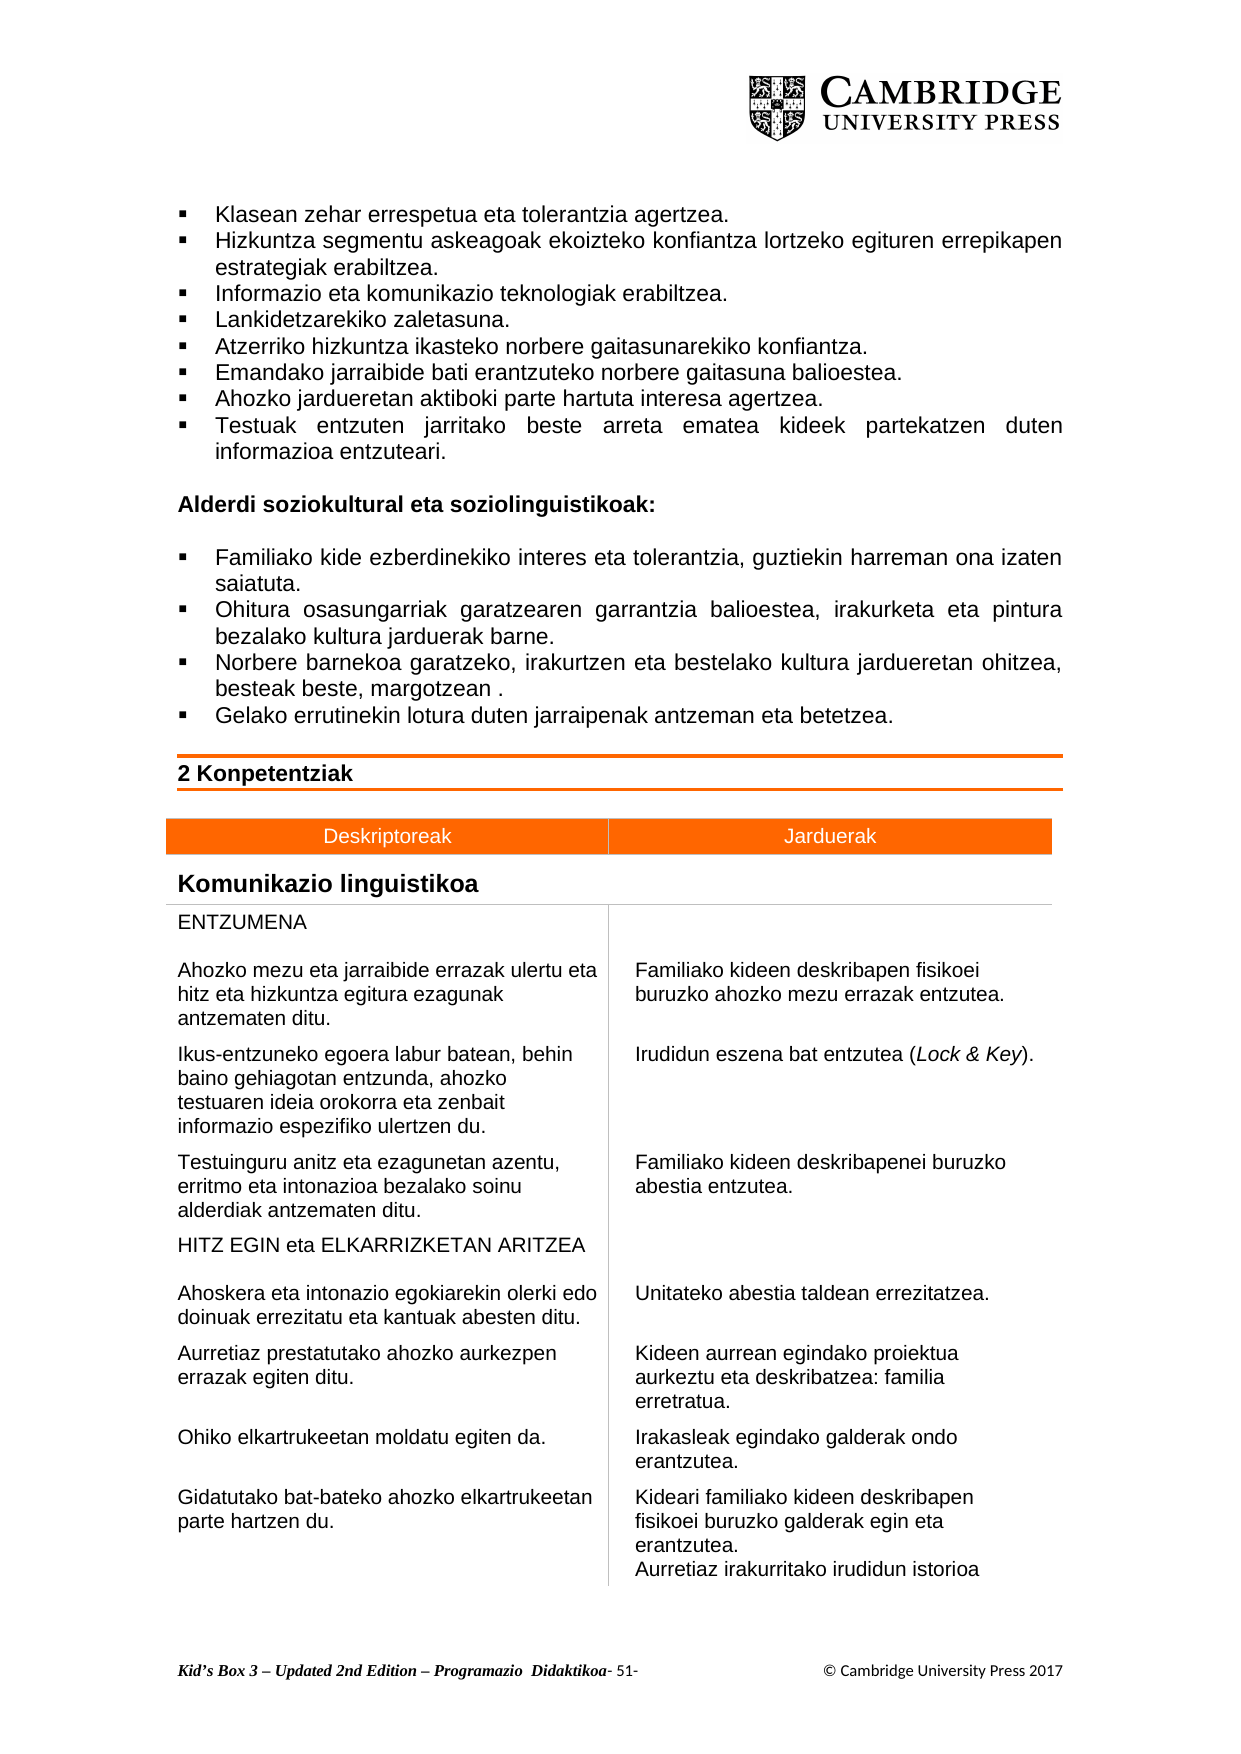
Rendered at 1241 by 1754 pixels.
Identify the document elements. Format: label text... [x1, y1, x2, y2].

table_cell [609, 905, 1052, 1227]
title Atzerriko hizkuntza ikasteko norbere gaitasunarekiko konfiantza. [177, 333, 1063, 359]
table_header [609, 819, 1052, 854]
title Gelako errutinekin lotura duten jarraipenak antzeman eta betetzea. [177, 702, 1063, 728]
title Hizkuntza segmentu askeagoak ekoizteko konfiantza lortzeko egituren errepikapen estrategiak erabiltzea. [177, 227, 1063, 280]
title Ahozko jardueretan aktiboki parte hartuta interesa agertzea. [177, 385, 1063, 412]
title 2 Konpetentziak [177, 758, 1063, 788]
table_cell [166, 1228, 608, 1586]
title Familiako kide ezberdinekiko interes eta tolerantzia, guztiekin harreman ona izaten saiatuta. [177, 543, 1063, 596]
title Klasean zehar errespetua eta tolerantzia agertzea. [177, 201, 1063, 227]
picture [746, 73, 1064, 144]
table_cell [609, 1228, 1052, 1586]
title Ohitura osasungarriak garatzearen garrantzia balioestea, irakurketa eta pintura bezalako kultura jarduerak barne. [177, 596, 1063, 649]
title Emandako jarraibide bati erantzuteko norbere gaitasuna balioestea. [177, 359, 1063, 385]
title Lankidetzarekiko zaletasuna. [177, 306, 1063, 333]
title Alderdi soziokultural eta soziolinguistikoak: [177, 491, 1063, 517]
title Testuak entzuten jarritako beste arreta ematea kideek partekatzen duten informazioa entzuteari. [177, 412, 1063, 464]
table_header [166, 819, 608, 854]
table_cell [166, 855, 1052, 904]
title Informazio eta komunikazio teknologiak erabiltzea. [177, 280, 1063, 306]
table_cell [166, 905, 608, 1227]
title Norbere barnekoa garatzeko, irakurtzen eta bestelako kultura jardueretan ohitzea, besteak beste, margotzean . [177, 649, 1063, 702]
